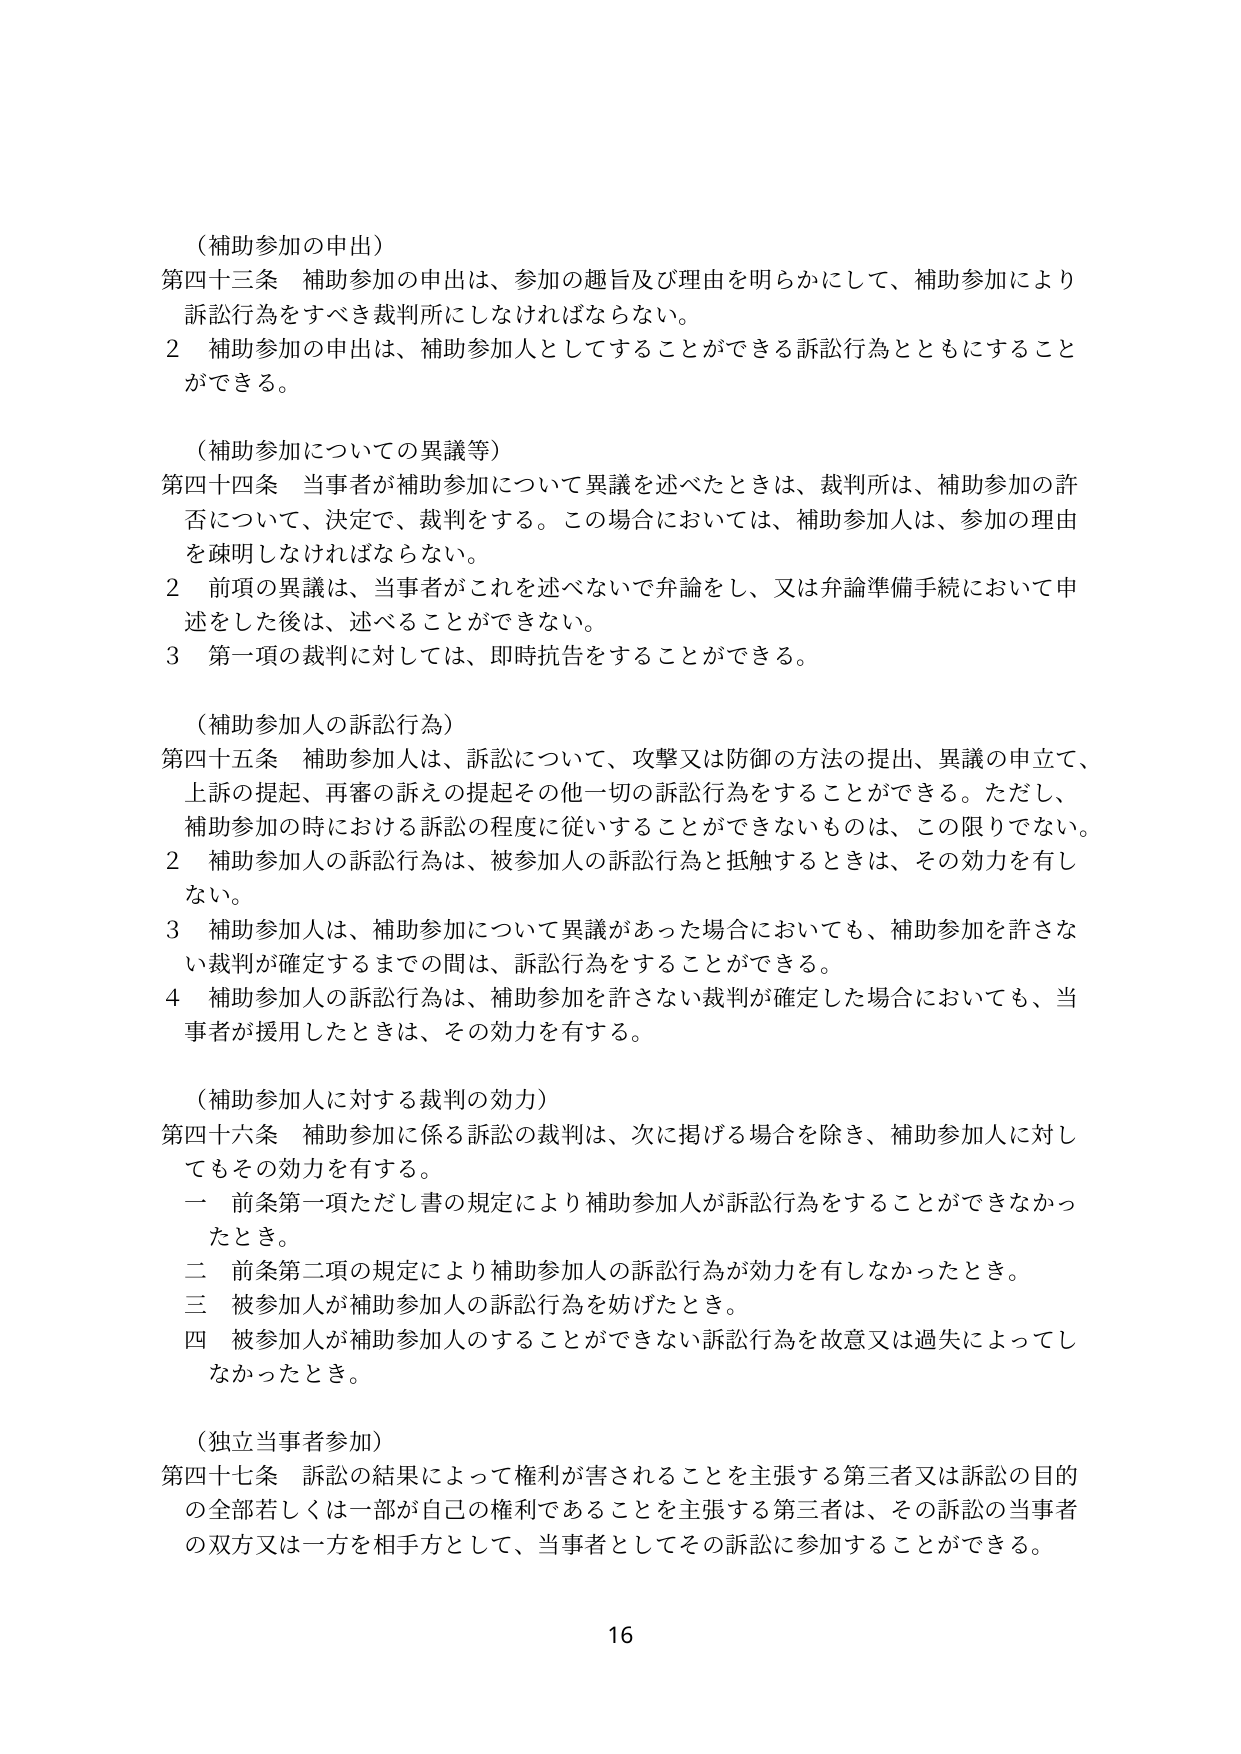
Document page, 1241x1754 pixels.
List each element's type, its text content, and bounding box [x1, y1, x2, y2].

text ３ 補助参加人は、補助参加について異議があった場合においても、補助参加を許さない裁判が確定するまでの間は、訴訟行為をすることができる。 [161, 911, 1079, 979]
text 一 前条第一項ただし書の規定により補助参加人が訴訟行為をすることができなかったとき。 [184, 1184, 1079, 1253]
text 第四十三条 補助参加の申出は、参加の趣旨及び理由を明らかにして、補助参加により訴訟行為をすべき裁判所にしなければならない。 [161, 262, 1079, 330]
text ３ 第一項の裁判に対しては、即時抗告をすることができる。 [161, 638, 1079, 672]
text （補助参加についての異議等） [184, 433, 1079, 467]
text ２ 補助参加の申出は、補助参加人としてすることができる訴訟行為とともにすることができる。 [161, 330, 1079, 399]
text ２ 前項の異議は、当事者がこれを述べないで弁論をし、又は弁論準備手続において申述をした後は、述べることができない。 [161, 569, 1079, 638]
text 第四十五条 補助参加人は、訴訟について、攻撃又は防御の方法の提出、異議の申立て、上訴の提起、再審の訴えの提起その他一切の訴訟行為をすることができる。ただし、補助参加の時における訴訟の程度に従いすることができないものは、この限りでない。 [161, 740, 1079, 843]
text 第四十六条 補助参加に係る訴訟の裁判は、次に掲げる場合を除き、補助参加人に対してもその効力を有する。 [161, 1116, 1079, 1184]
text 四 被参加人が補助参加人のすることができない訴訟行為を故意又は過失によってしなかったとき。 [184, 1321, 1079, 1389]
text ２ 補助参加人の訴訟行為は、被参加人の訴訟行為と抵触するときは、その効力を有しない。 [161, 843, 1079, 911]
text （補助参加人に対する裁判の効力） [184, 1082, 1079, 1116]
text 二 前条第二項の規定により補助参加人の訴訟行為が効力を有しなかったとき。 [184, 1253, 1079, 1287]
text ４ 補助参加人の訴訟行為は、補助参加を許さない裁判が確定した場合においても、当事者が援用したときは、その効力を有する。 [161, 979, 1079, 1048]
text 第四十四条 当事者が補助参加について異議を述べたときは、裁判所は、補助参加の許否について、決定で、裁判をする。この場合においては、補助参加人は、参加の理由を疎明しなければならない。 [161, 467, 1079, 569]
text （独立当事者参加） [184, 1424, 1079, 1458]
text 三 被参加人が補助参加人の訴訟行為を妨げたとき。 [184, 1287, 1079, 1321]
text 第四十七条 訴訟の結果によって権利が害されることを主張する第三者又は訴訟の目的の全部若しくは一部が自己の権利であることを主張する第三者は、その訴訟の当事者の双方又は一方を相手方として、当事者としてその訴訟に参加することができる。 [161, 1458, 1079, 1560]
text （補助参加人の訴訟行為） [184, 706, 1079, 740]
text （補助参加の申出） [184, 228, 1079, 262]
